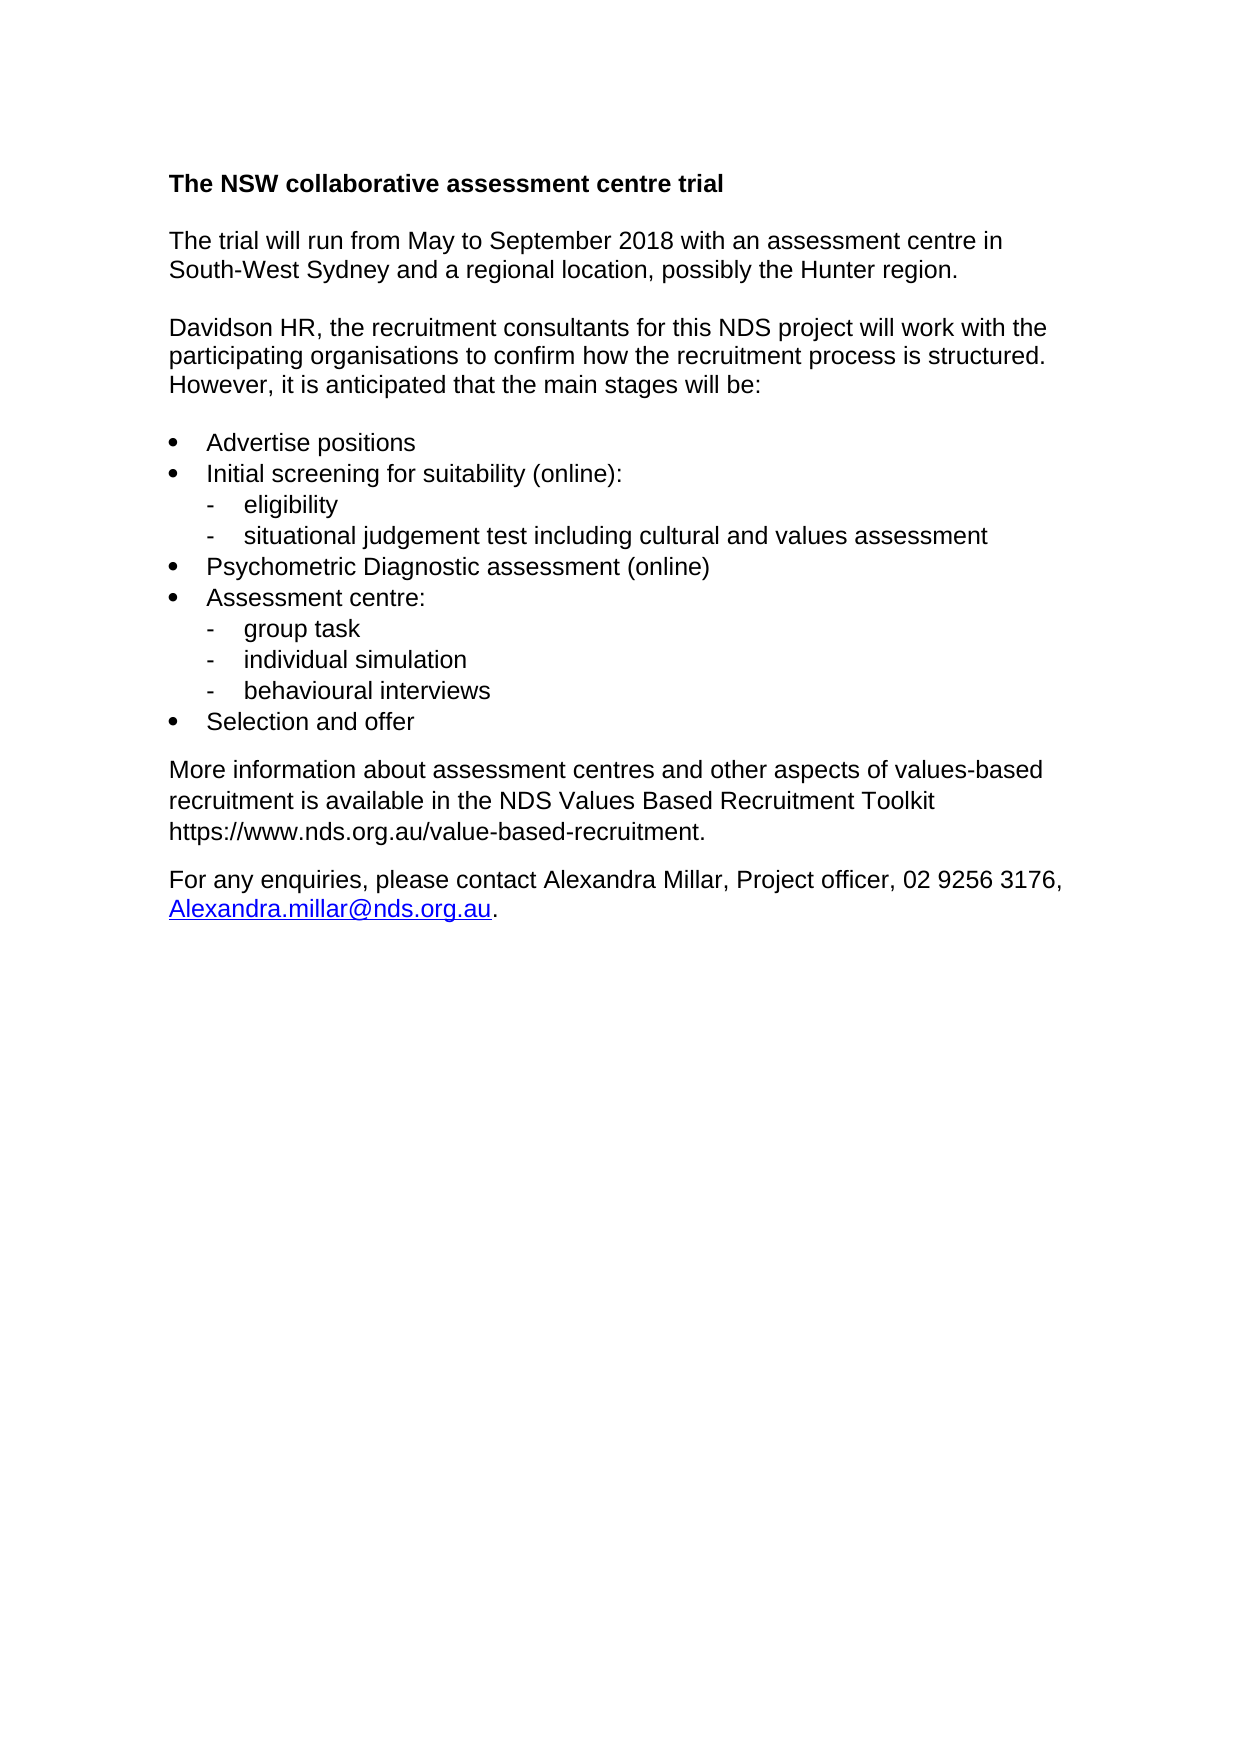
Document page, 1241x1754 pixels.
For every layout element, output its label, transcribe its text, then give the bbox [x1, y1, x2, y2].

list group task [206, 614, 1069, 643]
text More information about assessment centres and other aspects of values-based recruitment is available in the NDS Values Based Recruitment Toolkit https://www.nds.org.au/value-based-recruitment. [169, 755, 1069, 846]
text The NSW collaborative assessment centre trial [169, 169, 1069, 197]
list Advertise positions [169, 427, 1069, 456]
list Assessment centre: [169, 583, 1069, 612]
text The trial will run from May to September 2018 with an assessment centre in South-West Sydney and a regional location, possibly the Hunter region. [169, 226, 1069, 284]
list Initial screening for suitability (online): [169, 459, 1069, 487]
text Davidson HR, the recruitment consultants for this NDS project will work with the participating organisations to confirm how the recruitment process is structured. However, it is anticipated that the main stages will be: [169, 312, 1069, 399]
list behavioural interviews [206, 676, 1069, 705]
list Psychometric Diagnostic assessment (online) [169, 552, 1069, 581]
list situational judgement test including cultural and values assessment [206, 521, 1069, 549]
text For any enquiries, please contact Alexandra Millar, Project officer, 02 9256 3176, Alexandra.millar@nds.org.au. [169, 865, 1069, 922]
list individual simulation [206, 645, 1069, 674]
list Selection and offer [169, 707, 1069, 736]
list eligibility [206, 490, 1069, 518]
